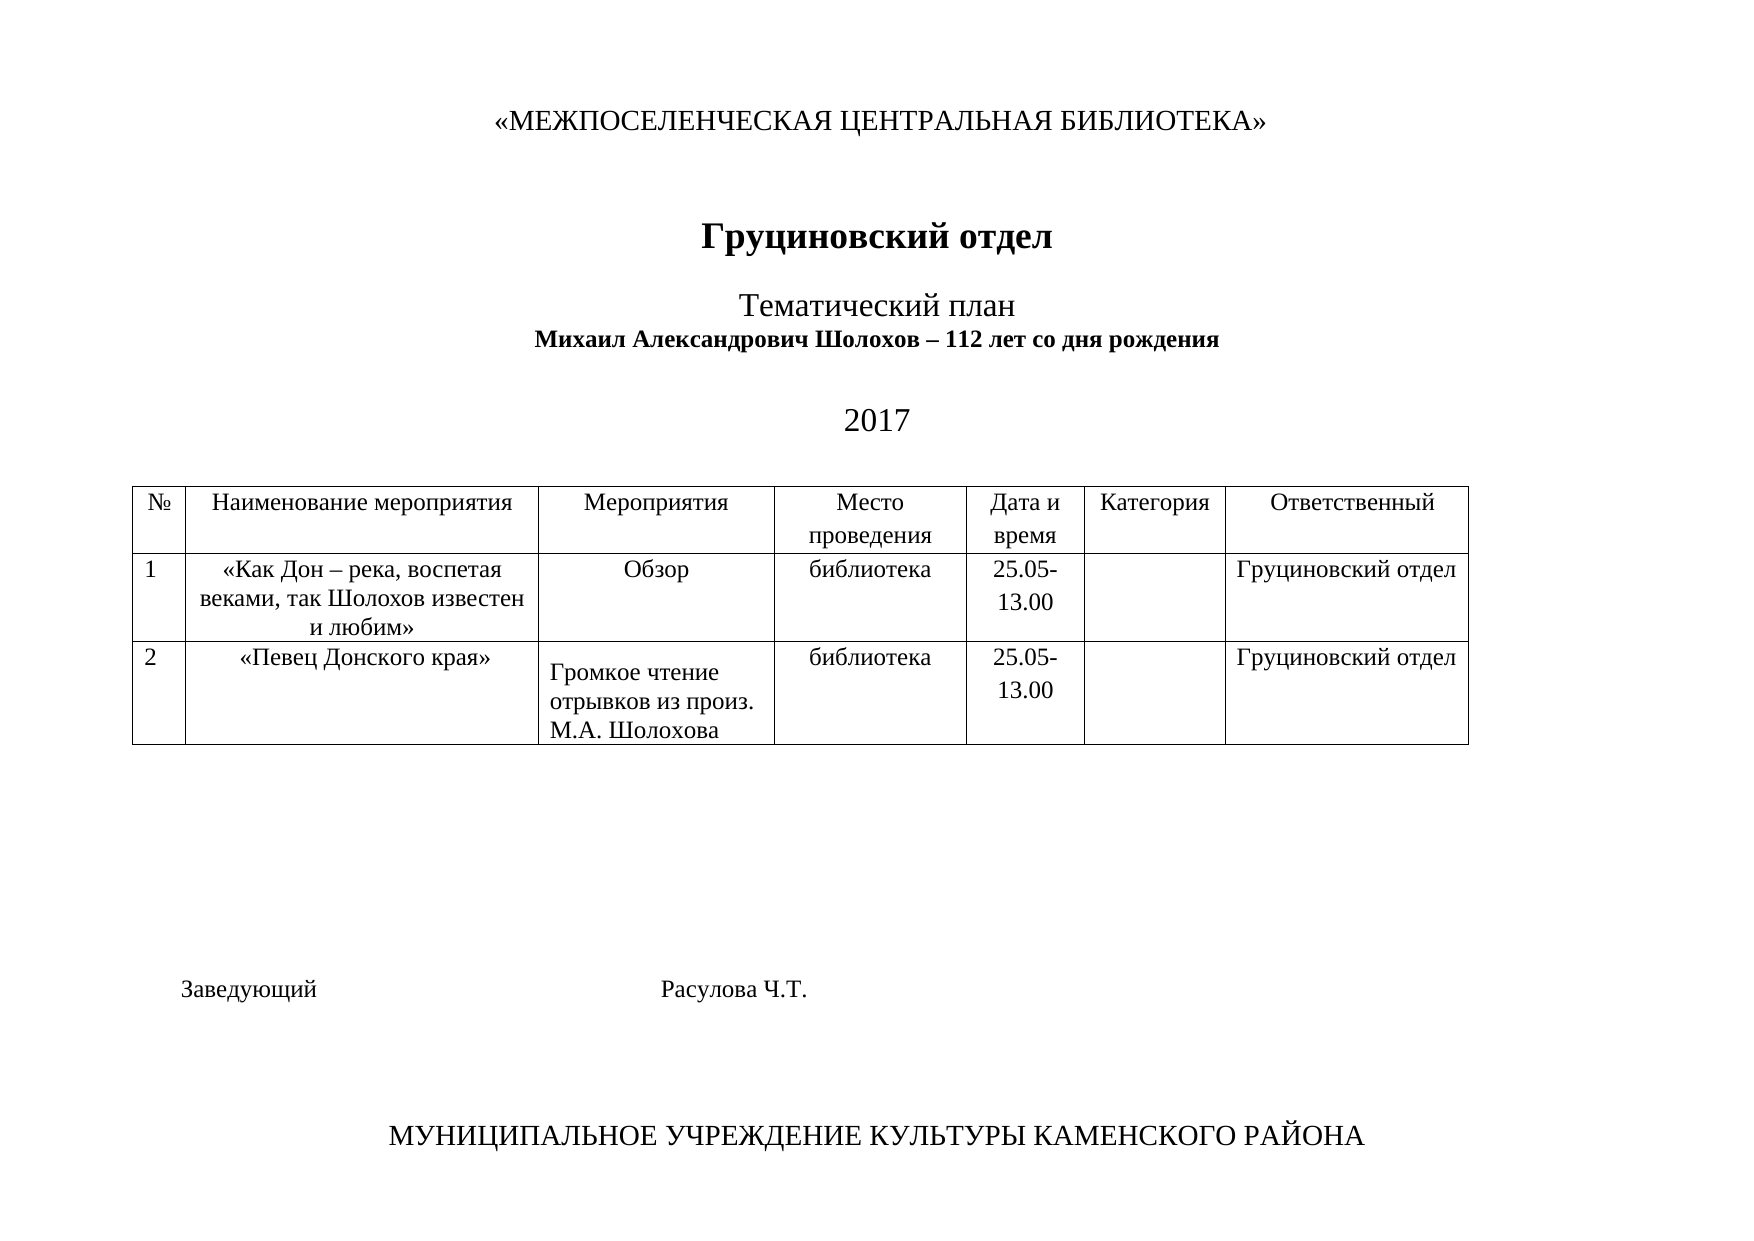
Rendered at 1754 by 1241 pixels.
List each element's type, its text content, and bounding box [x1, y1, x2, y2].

table_header Место проведения [775, 487, 966, 553]
table_cell 25.05-13.00 [967, 642, 1084, 743]
table_cell 2 [133, 642, 185, 743]
table_header Ответственный [1226, 487, 1468, 553]
table_header Мероприятия [539, 487, 774, 553]
text МУНИЦИПАЛЬНОЕ УЧРЕЖДЕНИЕ КУЛЬТУРЫ КАМЕНСКОГО РАЙОНА [118, 1118, 1636, 1152]
table_header № [133, 487, 185, 553]
table_header Категория [1085, 487, 1225, 553]
table_cell 1 [133, 554, 185, 641]
table_cell Груциновский отдел [1226, 642, 1468, 743]
table_cell Груциновский отдел [1226, 554, 1468, 641]
table_cell 25.05-13.00 [967, 554, 1084, 641]
text Заведующий Расулова Ч.Т. [118, 974, 1636, 1003]
table_header Дата и время [967, 487, 1084, 553]
table_cell «Певец Донского края» [186, 642, 538, 743]
table_cell библиотека [775, 642, 966, 743]
text Тематический план [118, 286, 1636, 324]
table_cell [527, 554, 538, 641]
table_cell [1085, 642, 1225, 743]
table_cell библиотека [775, 554, 966, 641]
text Михаил Александрович Шолохов – 112 лет со дня рождения [118, 324, 1636, 353]
table_header Наименование мероприятия [186, 487, 538, 553]
text «МЕЖПОСЕЛЕНЧЕСКАЯ ЦЕНТРАЛЬНАЯ БИБЛИОТЕКА» [118, 103, 1636, 137]
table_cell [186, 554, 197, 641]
table_cell Обзор [539, 554, 774, 641]
text Груциновский отдел [118, 214, 1636, 257]
table_cell Громкое чтение отрывков из произ. М.А. Шолохова [539, 642, 774, 743]
table_cell [1085, 554, 1225, 641]
text 2017 [118, 400, 1636, 438]
